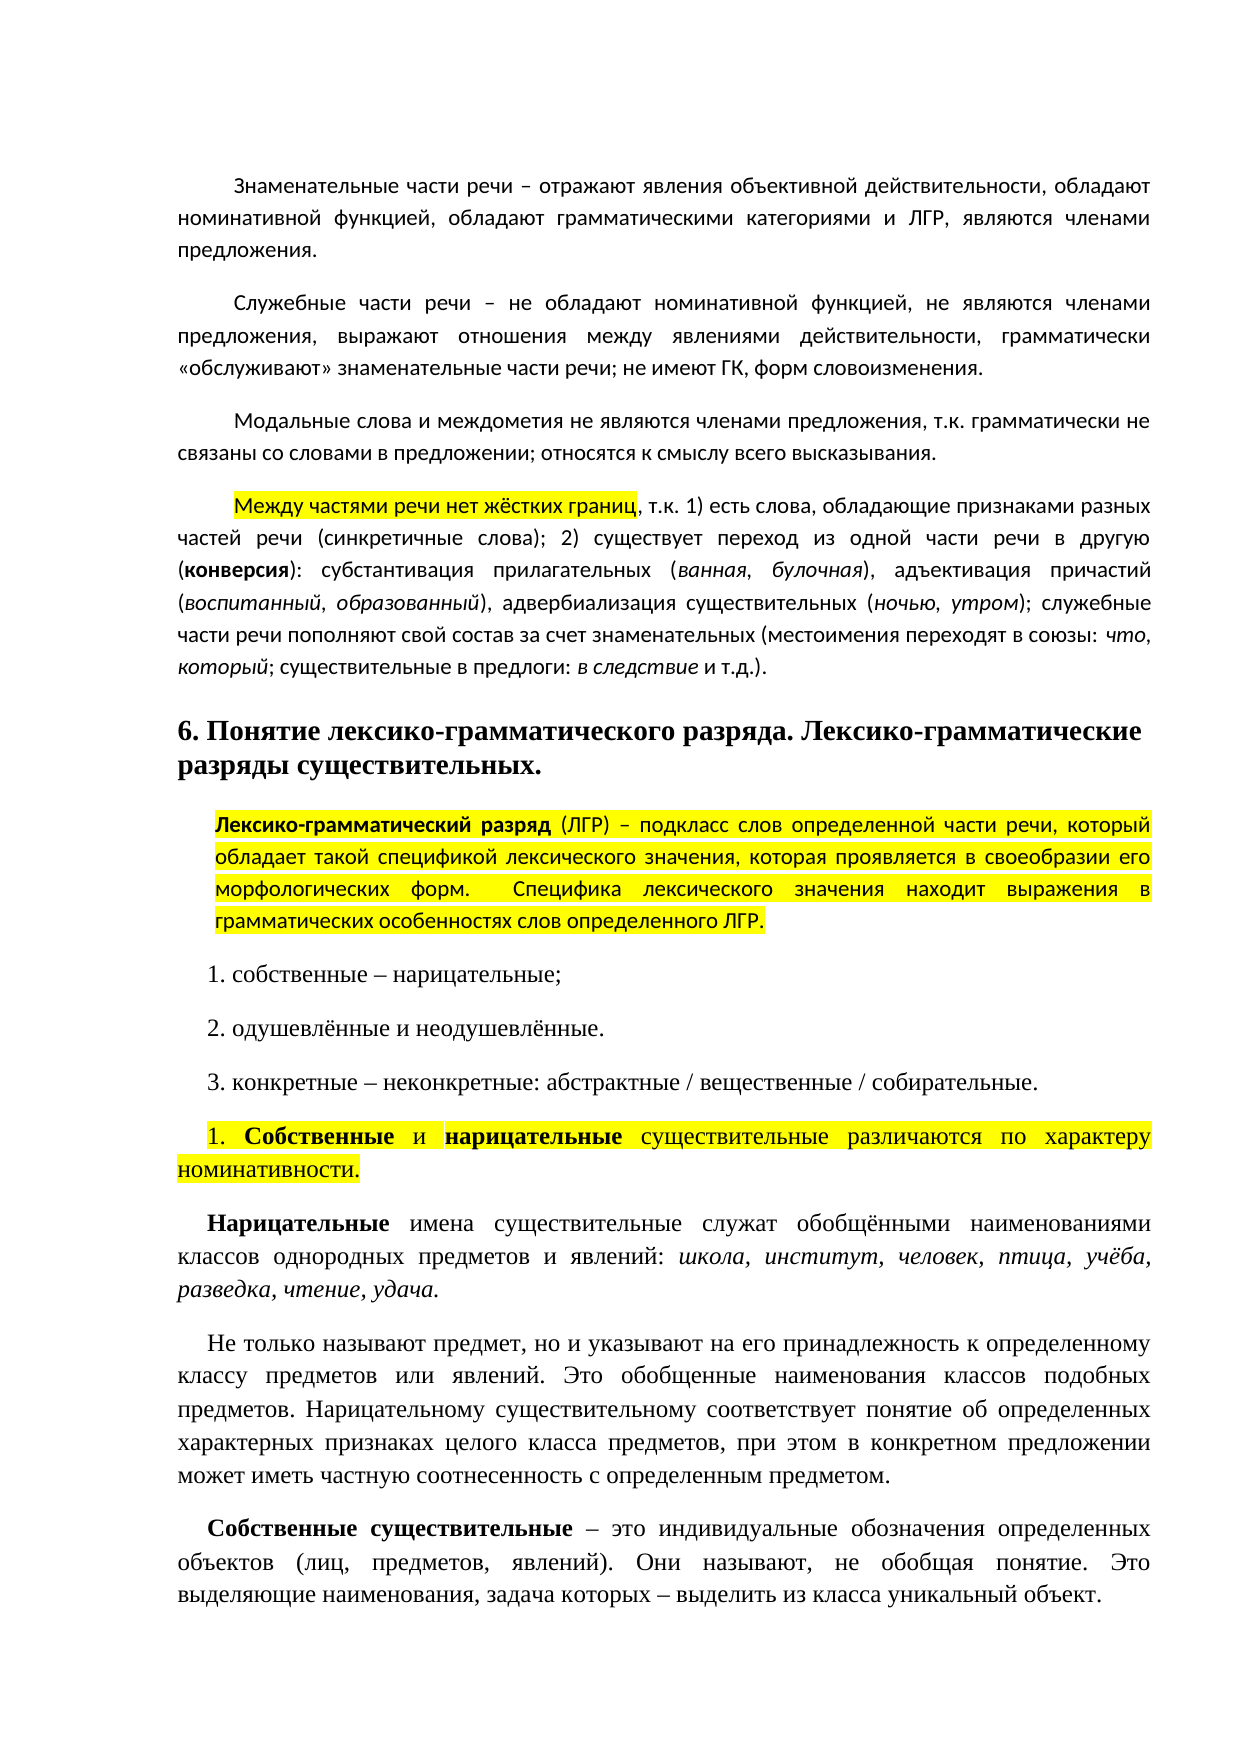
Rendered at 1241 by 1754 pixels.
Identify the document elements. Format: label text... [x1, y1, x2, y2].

text 6. Понятие лексико-грамматического разряда. Лексико-грамматические разряды существительных. [177, 713, 1152, 781]
text 1. собственные – нарицательные; [177, 959, 1152, 988]
text Модальные слова и междометия не являются членами предложения, т.к. грамматически не связаны со словами в предложении; относятся к смыслу всего высказывания. [177, 406, 1152, 466]
text 3. конкретные – неконкретные: абстрактные / вещественные / собирательные. [177, 1067, 1152, 1096]
text Знаменательные части речи – отражают явления объективной действительности, обладают номинативной функцией, обладают грамматическими категориями и ЛГР, являются членами предложения. [177, 171, 1152, 263]
text Нарицательные имена существительные служат обобщёнными наименованиями классов однородных предметов и явлений: школа, институт, человек, птица, учёба, разведка, чтение, удача. [177, 1208, 1152, 1302]
text 1. Собственные и нарицательные существительные различаются по характеру номинативности. [177, 1121, 1152, 1183]
text 2. одушевлённые и неодушевлённые. [177, 1013, 1152, 1042]
text Собственные существительные – это индивидуальные обозначения определенных объектов (лиц, предметов, явлений). Они называют, не обобщая понятие. Это выделяющие наименования, задача которых – выделить из класса уникальный объект. [177, 1513, 1152, 1608]
text Служебные части речи – не обладают номинативной функцией, не являются членами предложения, выражают отношения между явлениями действительности, грамматически «обслуживают» знаменательные части речи; не имеют ГК, форм словоизменения. [177, 288, 1152, 381]
text Между частями речи нет жёстких границ, т.к. 1) есть слова, обладающие признаками разных частей речи (синкретичные слова); 2) существует переход из одной части речи в другую (конверсия): субстантивация прилагательных (ванная, булочная), адъективация причастий (воспитанный, образованный), адвербиализация существительных (ночью, утром); служебные части речи пополняют свой состав за счет знаменательных (местоимения переходят в союзы: что, который; существительные в предлоги: в следствие и т.д.). [177, 491, 1152, 680]
text Лексико-грамматический разряд (ЛГР) – подкласс слов определенной части речи, который обладает такой спецификой лексического значения, которая проявляется в своеобразии его морфологических форм. Специфика лексического значения находит выражения в грамматических особенностях слов определенного ЛГР. [215, 902, 1152, 934]
text Не только называют предмет, но и указывают на его принадлежность к определенному классу предметов или явлений. Это обобщенные наименования классов подобных предметов. Нарицательному существительному соответствует понятие об определенных характерных признаках целого класса предметов, при этом в конкретном предложении может иметь частную соотнесенность с определенным предметом. [177, 1328, 1152, 1488]
